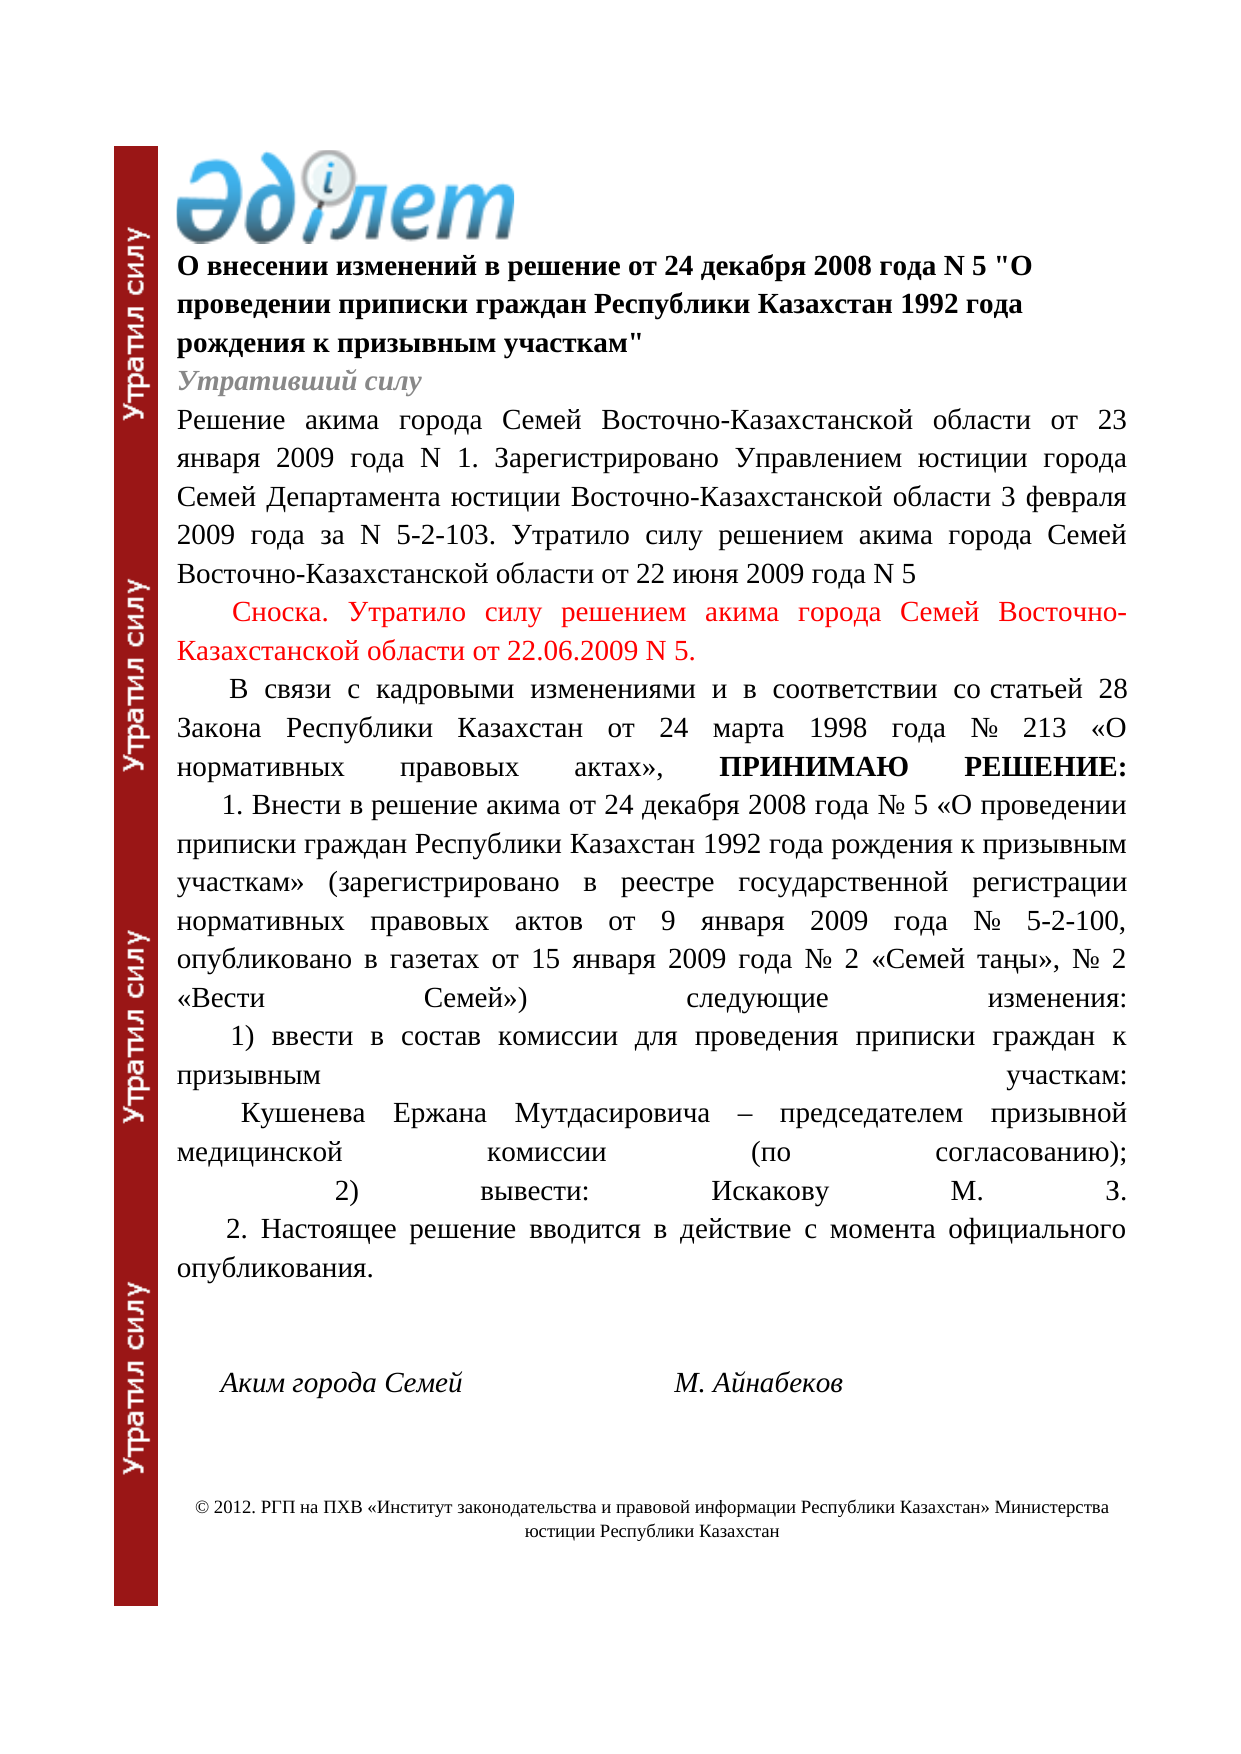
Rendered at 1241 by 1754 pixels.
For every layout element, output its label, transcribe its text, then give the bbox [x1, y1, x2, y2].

text Утративший силу [112, 363, 1128, 397]
picture [114, 1542, 158, 1606]
picture [176, 150, 515, 244]
picture [114, 1399, 158, 1496]
picture [114, 589, 158, 594]
picture [114, 667, 158, 672]
picture [114, 358, 158, 363]
picture [114, 397, 158, 402]
text © 2012. РГП на ПХВ «Институт законодательства и правовой информации Республики Казахстан» Министерства юстиции Республики Казахстан [112, 1496, 1128, 1542]
text Сноска. Утратило силу решением акима города Семей Восточно-Казахстанской области от 22.06.2009 N 5. [112, 594, 1128, 667]
text Решение акима города Семей Восточно-Казахстанской области от 23 января 2009 года N 1. Зарегистрировано Управлением юстиции города Семей Департамента юстиции Восточно-Казахстанской области 3 февраля 2009 года за N 5-2-103. Утратило силу решением акима города Семей Восточно-Казахстанской области от 22 июня 2009 года N 5 [112, 402, 1128, 589]
picture [114, 146, 158, 248]
text В связи с кадровыми изменениями и в соответствии со статьей 28 Закона Республики Казахстан от 24 марта 1998 года № 213 «О нормативных правовых актах», ПРИНИМАЮ РЕШЕНИЕ: 1. Внести в решение акима от 24 декабря 2008 года № 5 «О проведении приписки граждан Республики Казахстан 1992 года рождения к призывным участкам» (зарегистрировано в реестре государственной регистрации нормативных правовых актов от 9 января 2009 года № 5-2-100, опубликовано в газетах от 15 января 2009 года № 2 «Семей таңы», № 2 «Вести Семей») следующие изменения: 1) ввести в состав комиссии для проведения приписки граждан к призывным участкам: Кушенева Ержана Мутдасировича – председателем призывной медицинской комиссии (по согласованию); 2) вывести: Искакову М. З. 2. Настоящее решение вводится в действие с момента официального опубликования. Аким города Семей М. Айнабеков [112, 672, 1128, 1399]
text О внесении изменений в решение от 24 декабря 2008 года N 5 "О проведении приписки граждан Республики Казахстан 1992 года рождения к призывным участкам" [112, 248, 1128, 358]
